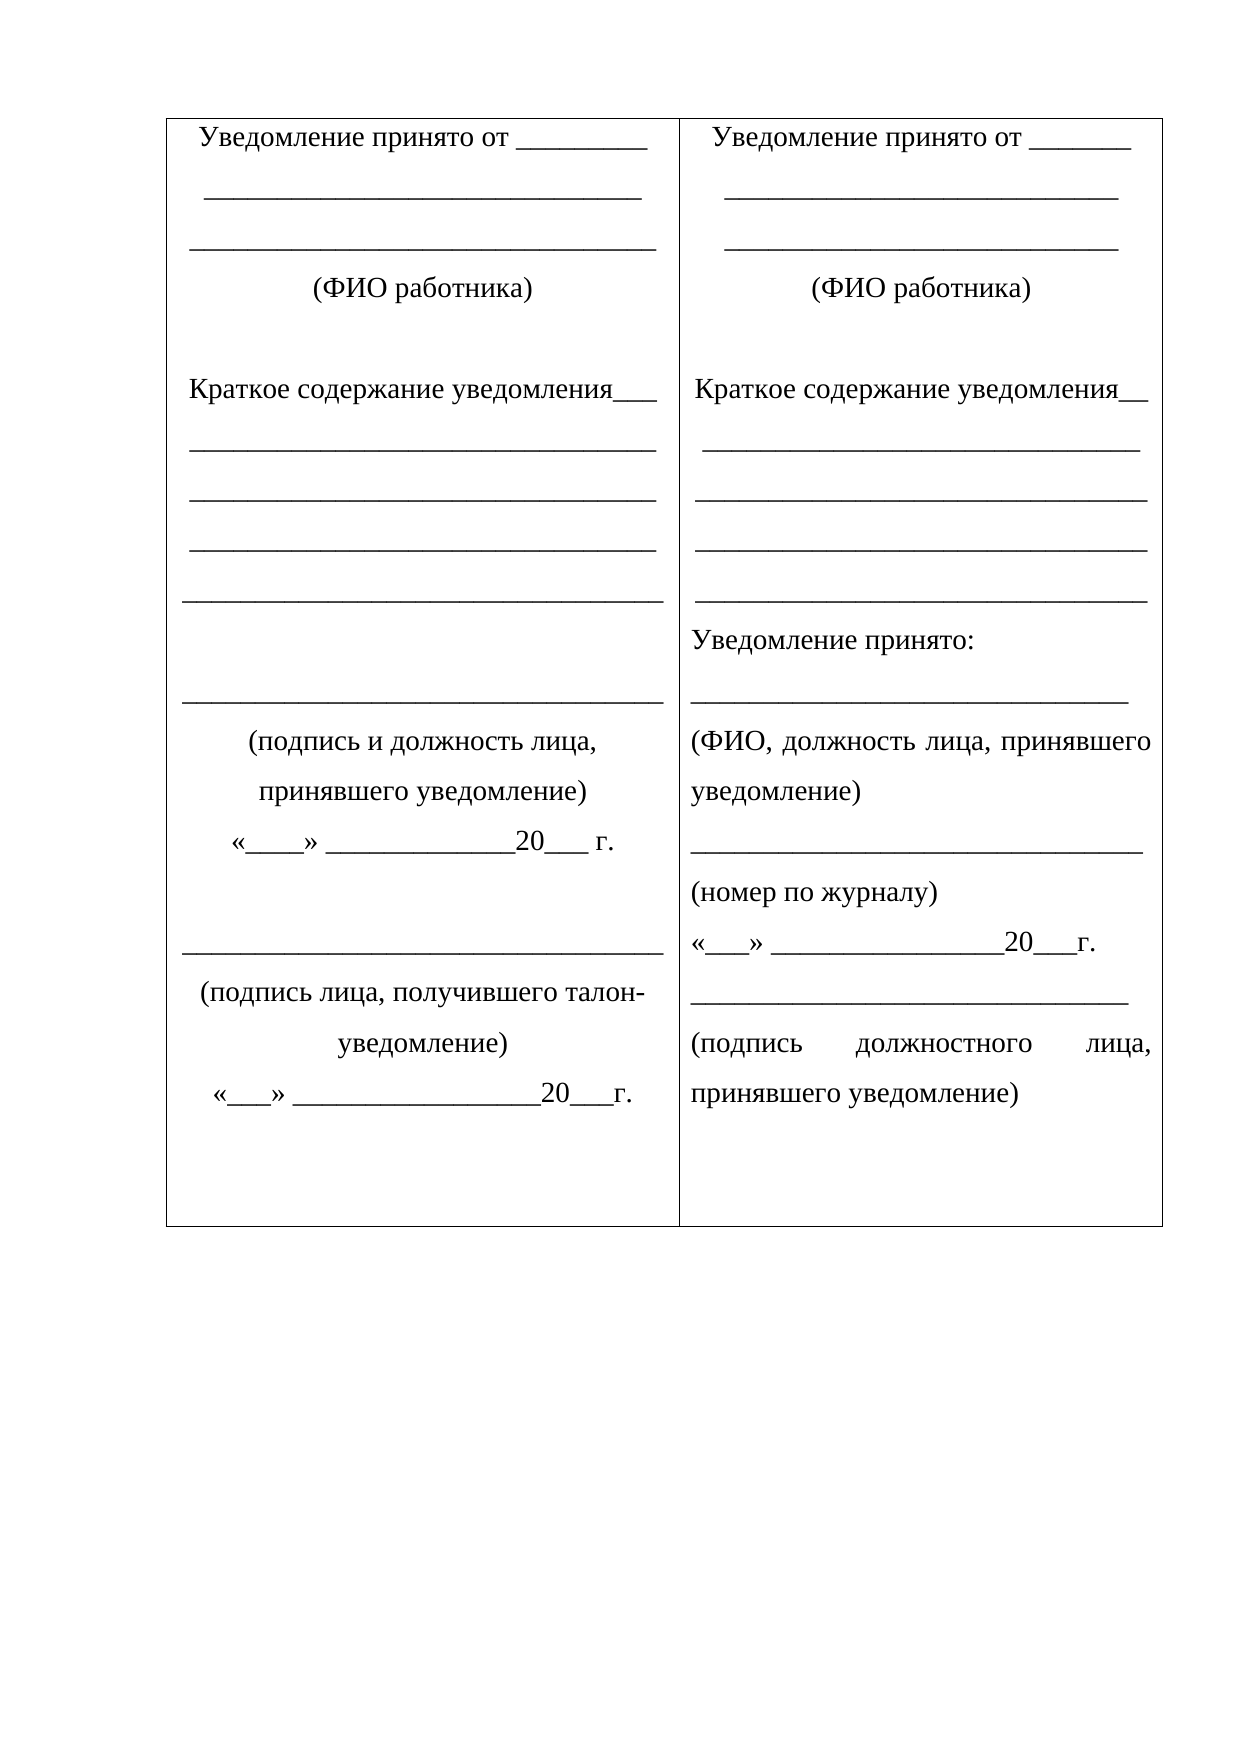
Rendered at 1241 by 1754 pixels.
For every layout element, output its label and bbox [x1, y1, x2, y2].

table_header [167, 119, 679, 1226]
table_header [680, 119, 1162, 1226]
